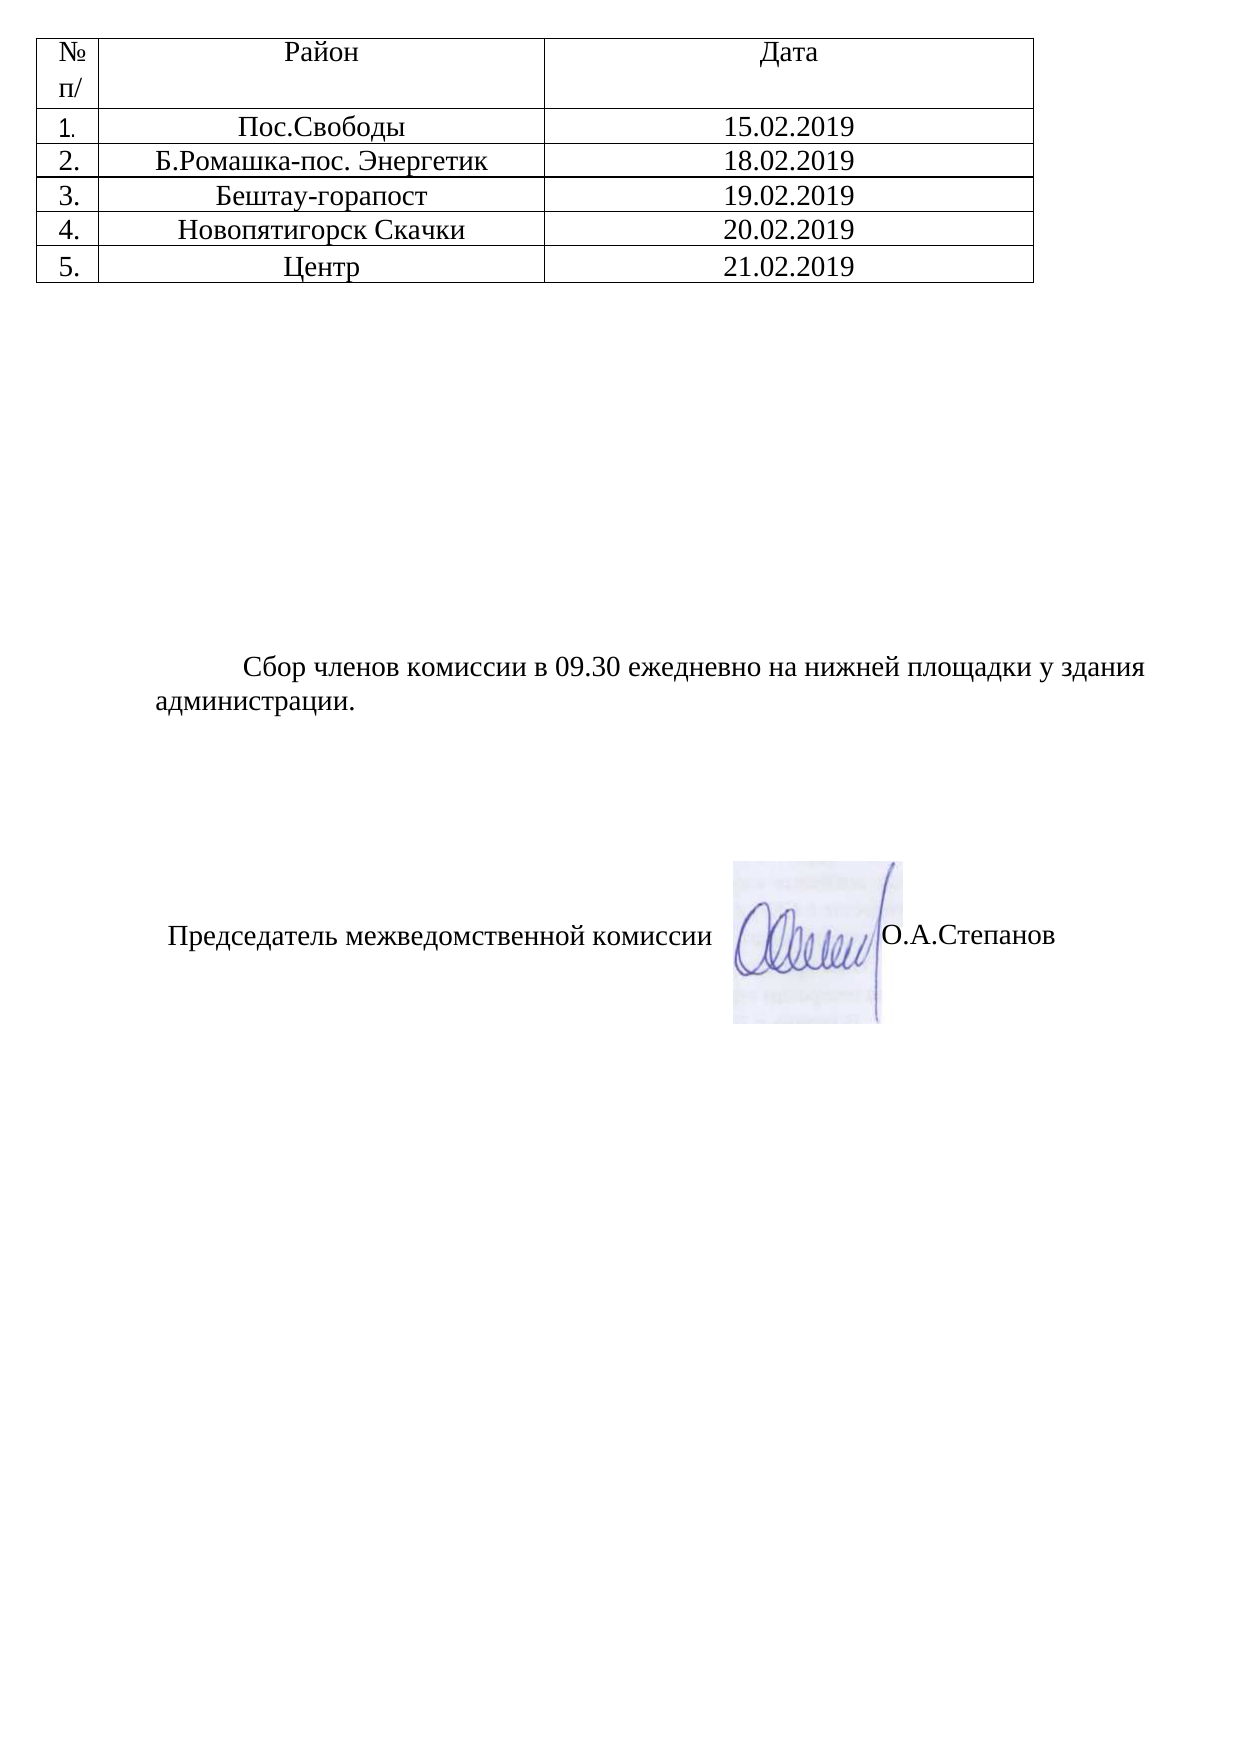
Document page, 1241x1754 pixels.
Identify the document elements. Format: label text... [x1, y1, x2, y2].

table_cell Б.Ромашка-пос. Энергетик [99, 144, 544, 176]
table_header Дата [545, 39, 1033, 107]
text Председатель межведомственной комиссии [167, 922, 712, 951]
text О.А.Степанов [881, 921, 1056, 951]
table_header Район [99, 39, 544, 107]
table_cell 20.02.2019 [545, 212, 1033, 245]
table_cell 19.02.2019 [545, 178, 1033, 211]
text Сбор членов комиссии в 09.30 ежедневно на нижней площадки у здания администрации. [155, 649, 1152, 717]
table_cell Бештау-горапост [99, 178, 544, 211]
picture [733, 861, 903, 1024]
table_cell 3. [37, 178, 98, 211]
table_cell Пос.Свободы [99, 109, 544, 142]
table_cell Новопятигорск Скачки [99, 212, 544, 245]
table_header № п/п [37, 39, 98, 107]
table_cell 2. [37, 144, 98, 176]
table_cell Центр [99, 246, 544, 282]
table_cell 18.02.2019 [545, 144, 1033, 176]
table_cell 4. [37, 212, 98, 245]
table_cell 5. [37, 246, 98, 282]
table_cell 15.02.2019 [545, 109, 1033, 142]
table_cell 1. [37, 109, 98, 142]
table_cell 21.02.2019 [545, 246, 1033, 282]
